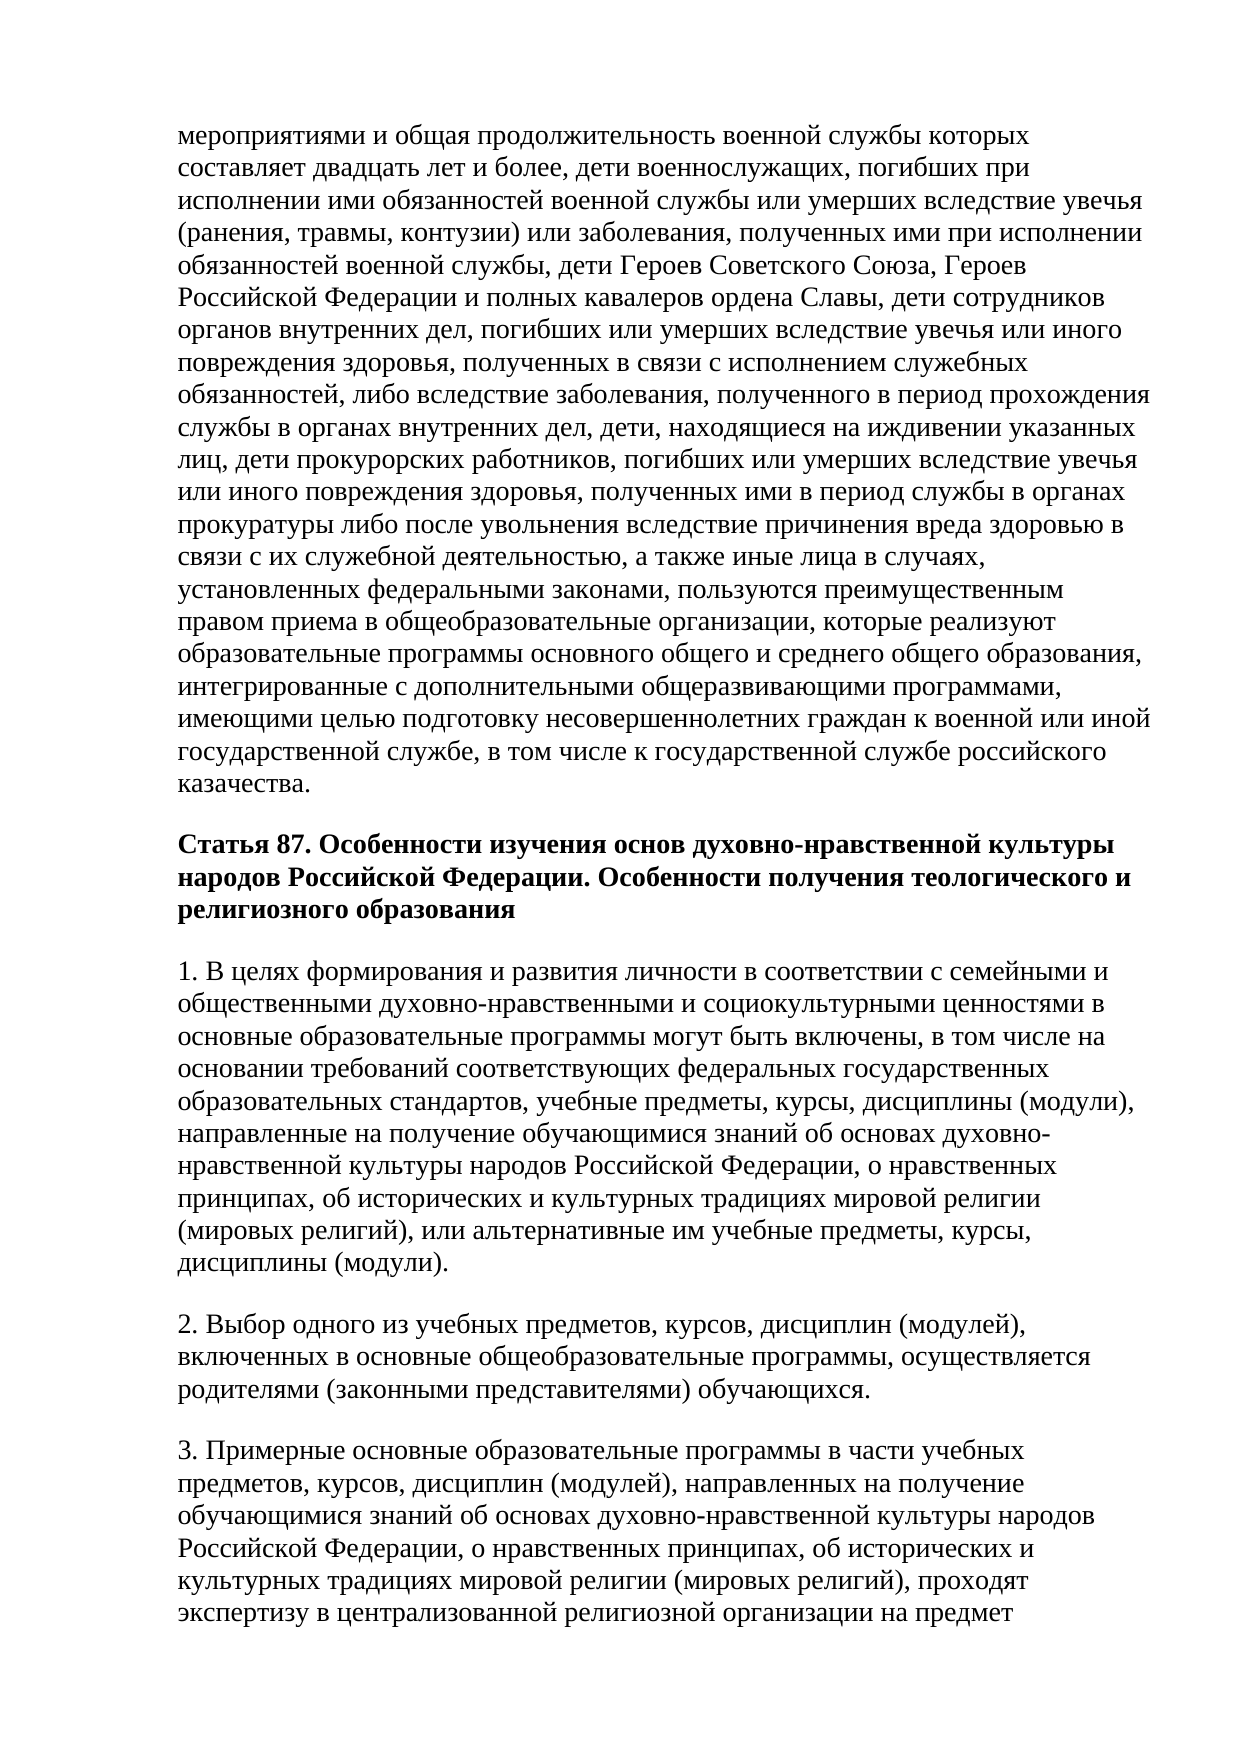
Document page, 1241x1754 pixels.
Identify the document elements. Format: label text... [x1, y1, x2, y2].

text 1. В целях формирования и развития личности в соответствии с семейными и общественными духовно-нравственными и социокультурными ценностями в основные образовательные программы могут быть включены, в том числе на основании требований соответствующих федеральных государственных образовательных стандартов, учебные предметы, курсы, дисциплины (модули), направленные на получение обучающимися знаний об основах духовно-нравственной культуры народов Российской Федерации, о нравственных принципах, об исторических и культурных традициях мировой религии (мировых религий), или альтернативные им учебные предметы, курсы, дисциплины (модули). [177, 954, 1152, 1278]
text Статья 87. Особенности изучения основ духовно-нравственной культуры народов Российской Федерации. Особенности получения теологического и религиозного образования [177, 828, 1152, 925]
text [177, 118, 1152, 798]
text 2. Выбор одного из учебных предметов, курсов, дисциплин (модулей), включенных в основные общеобразовательные программы, осуществляется родителями (законными представителями) обучающихся. [177, 1307, 1152, 1404]
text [177, 1433, 1152, 1628]
